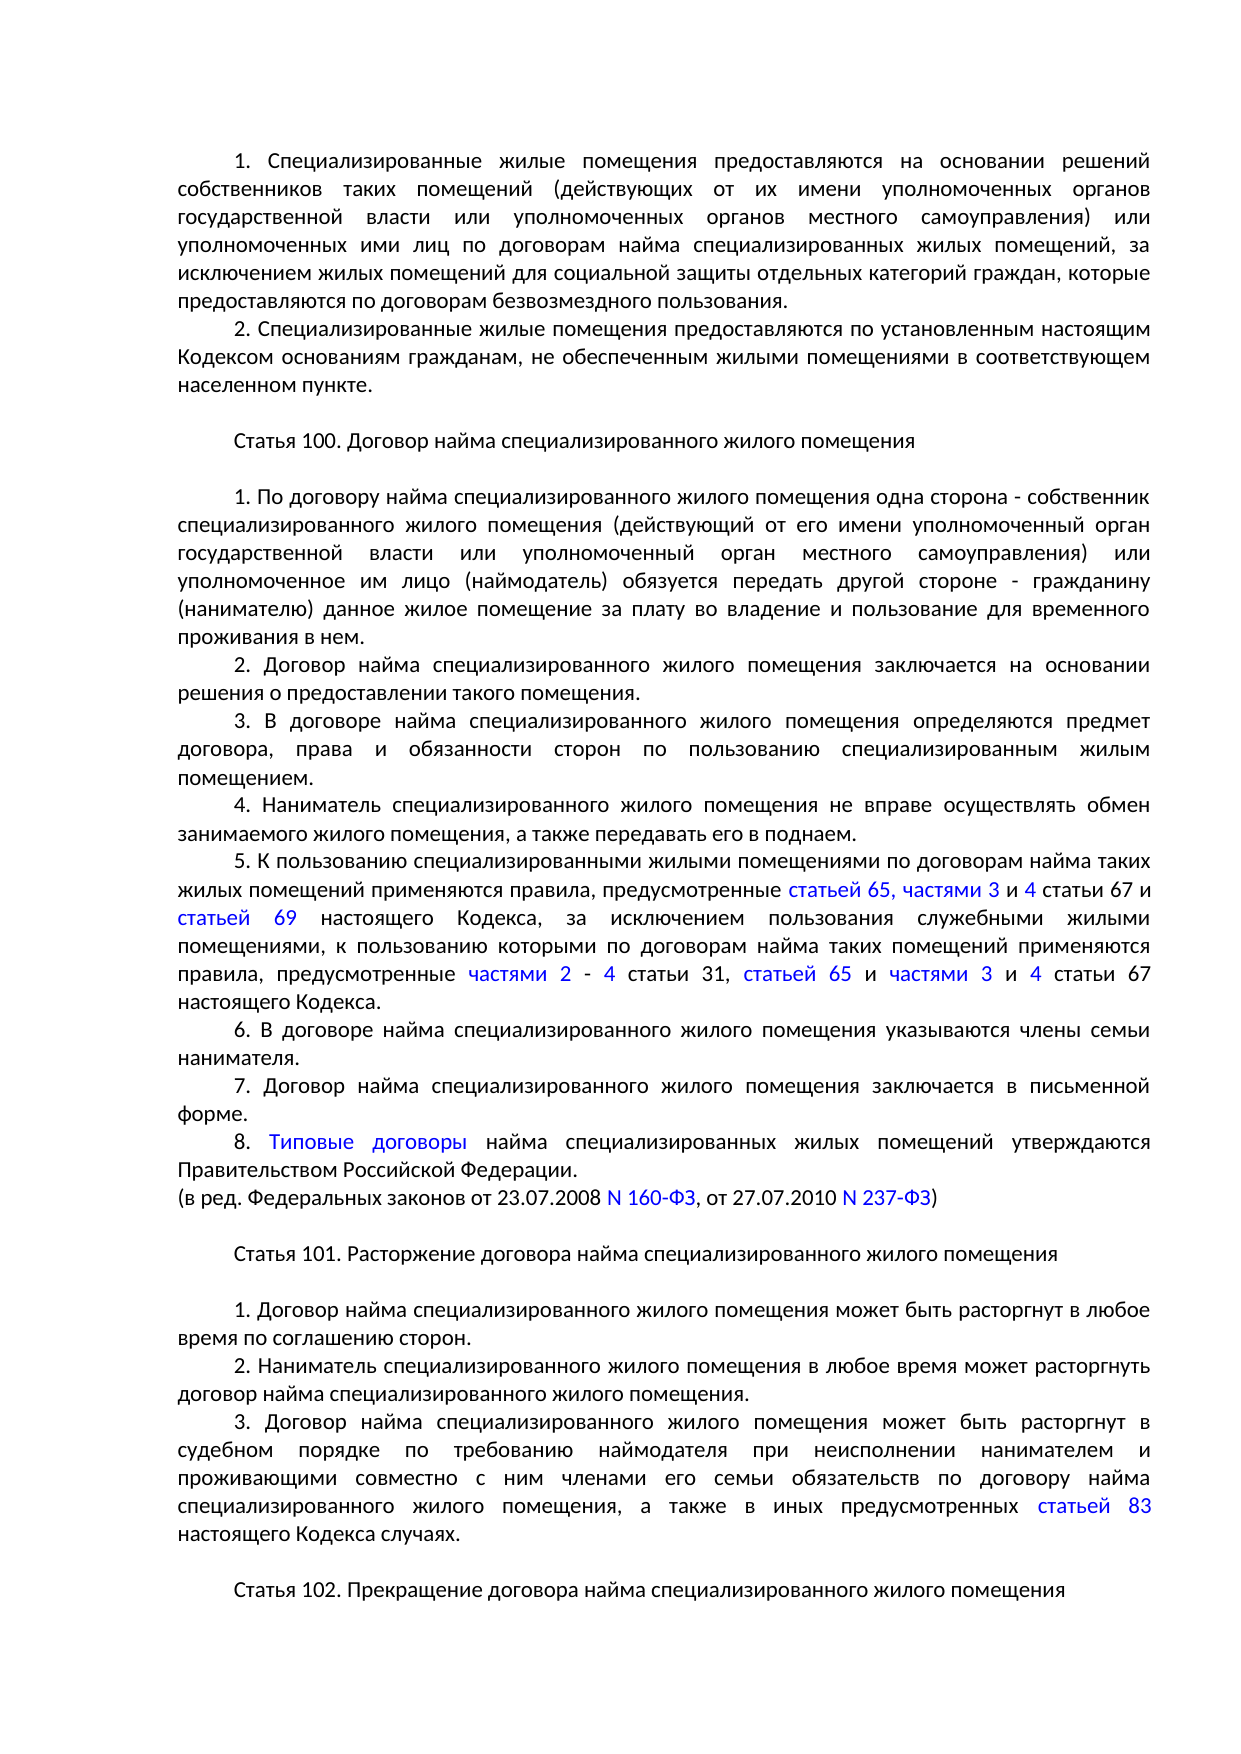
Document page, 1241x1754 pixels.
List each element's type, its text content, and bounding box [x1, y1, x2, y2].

text 1. Договор найма специализированного жилого помещения может быть расторгнут в любое время по соглашению сторон. [177, 1295, 1152, 1351]
text 2. Наниматель специализированного жилого помещения в любое время может расторгнуть договор найма специализированного жилого помещения. [177, 1351, 1152, 1407]
text Статья 101. Расторжение договора найма специализированного жилого помещения [177, 1239, 1152, 1267]
text 1. Специализированные жилые помещения предоставляются на основании решений собственников таких помещений (действующих от их имени уполномоченных органов государственной власти или уполномоченных органов местного самоуправления) или уполномоченных ими лиц по договорам найма специализированных жилых помещений, за исключением жилых помещений для социальной защиты отдельных категорий граждан, которые предоставляются по договорам безвозмездного пользования. [177, 146, 1152, 314]
text Статья 102. Прекращение договора найма специализированного жилого помещения [177, 1575, 1152, 1603]
text 4. Наниматель специализированного жилого помещения не вправе осуществлять обмен занимаемого жилого помещения, а также передавать его в поднаем. [177, 791, 1152, 847]
text 2. Договор найма специализированного жилого помещения заключается на основании решения о предоставлении такого помещения. [177, 651, 1152, 707]
text 2. Специализированные жилые помещения предоставляются по установленным настоящим Кодексом основаниям гражданам, не обеспеченным жилыми помещениями в соответствующем населенном пункте. [177, 314, 1152, 398]
text 5. К пользованию специализированными жилыми помещениями по договорам найма таких жилых помещений применяются правила, предусмотренные статьей 65, частями 3 и 4 статьи 67 и статьей 69 настоящего Кодекса, за исключением пользования служебными жилыми помещениями, к пользованию которыми по договорам найма таких помещений применяются правила, предусмотренные частями 2 - 4 статьи 31, статьей 65 и частями 3 и 4 статьи 67 настоящего Кодекса. [177, 847, 1152, 1015]
text 6. В договоре найма специализированного жилого помещения указываются члены семьи нанимателя. [177, 1015, 1152, 1071]
text 7. Договор найма специализированного жилого помещения заключается в письменной форме. [177, 1071, 1152, 1127]
text (в ред. Федеральных законов от 23.07.2008 N 160-ФЗ, от 27.07.2010 N 237-ФЗ) [177, 1183, 1152, 1211]
text 1. По договору найма специализированного жилого помещения одна сторона - собственник специализированного жилого помещения (действующий от его имени уполномоченный орган государственной власти или уполномоченный орган местного самоуправления) или уполномоченное им лицо (наймодатель) обязуется передать другой стороне - гражданину (нанимателю) данное жилое помещение за плату во владение и пользование для временного проживания в нем. [177, 482, 1152, 651]
text 3. Договор найма специализированного жилого помещения может быть расторгнут в судебном порядке по требованию наймодателя при неисполнении нанимателем и проживающими совместно с ним членами его семьи обязательств по договору найма специализированного жилого помещения, а также в иных предусмотренных статьей 83 настоящего Кодекса случаях. [177, 1407, 1152, 1547]
text Статья 100. Договор найма специализированного жилого помещения [177, 426, 1152, 454]
text 3. В договоре найма специализированного жилого помещения определяются предмет договора, права и обязанности сторон по пользованию специализированным жилым помещением. [177, 707, 1152, 791]
text 8. Типовые договоры найма специализированных жилых помещений утверждаются Правительством Российской Федерации. [177, 1127, 1152, 1183]
